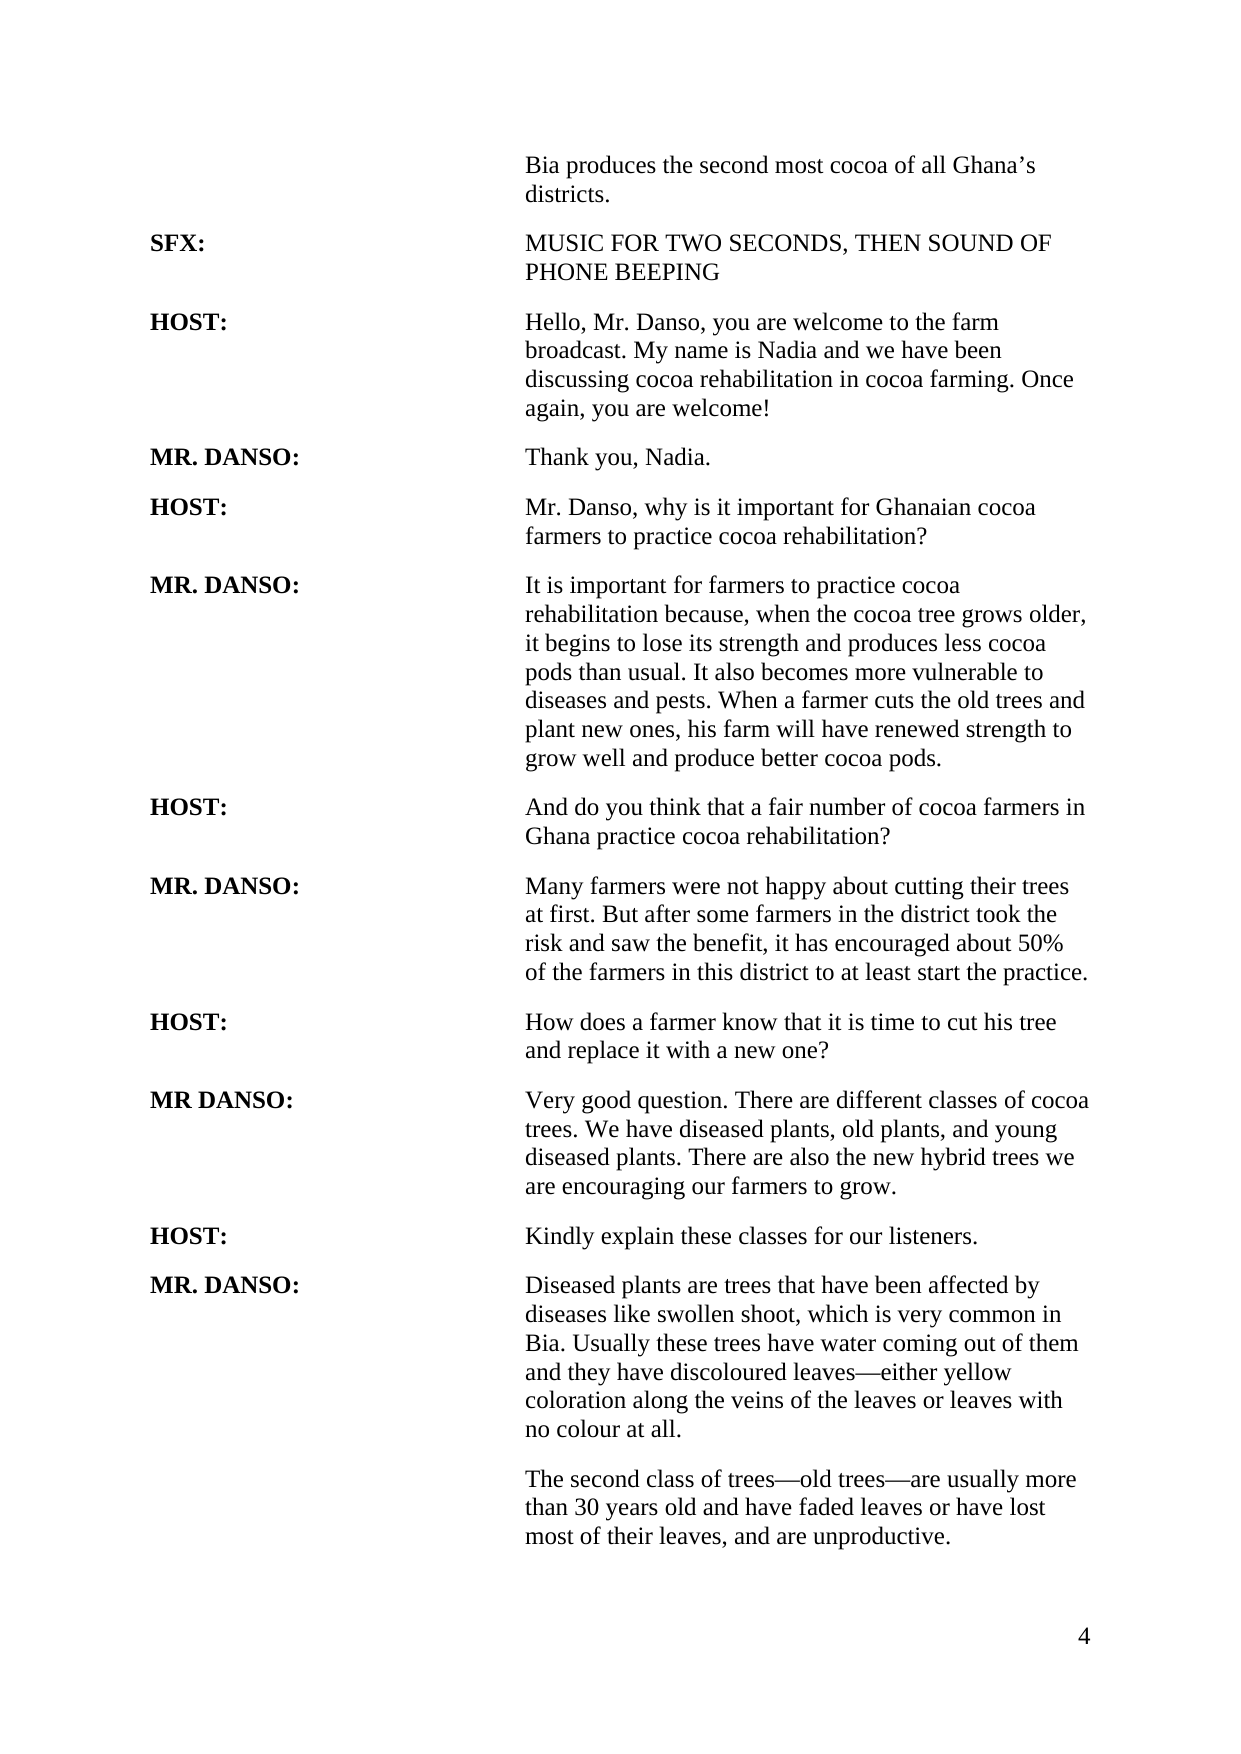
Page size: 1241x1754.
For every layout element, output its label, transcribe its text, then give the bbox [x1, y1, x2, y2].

text MR. DANSO: Many farmers were not happy about cutting their trees at first. But after some farmers in the district took the risk and saw the benefit, it has encouraged about 50% of the farmers in this district to at least start the practice. [150, 871, 1090, 986]
text MR. DANSO: It is important for farmers to practice cocoa rehabilitation because, when the cocoa tree grows older, it begins to lose its strength and produces less cocoa pods than usual. It also becomes more vulnerable to diseases and pests. When a farmer cuts the old trees and plant new ones, his farm will have renewed strength to grow well and produce better cocoa pods. [150, 570, 1090, 772]
text MR. DANSO: Thank you, Nadia. [150, 442, 1090, 471]
text HOST: And do you think that a fair number of cocoa farmers in Ghana practice cocoa rehabilitation? [150, 792, 1090, 850]
text The second class of trees—old trees—are usually more than 30 years old and have faded leaves or have lost most of their leaves, and are unproductive. [150, 1464, 1090, 1550]
text HOST: Mr. Danso, why is it important for Ghanaian cocoa farmers to practice cocoa rehabilitation? [150, 492, 1090, 549]
text MR DANSO: Very good question. There are different classes of cocoa trees. We have diseased plants, old plants, and young diseased plants. There are also the new hybrid trees we are encouraging our farmers to grow. [150, 1085, 1090, 1200]
text HOST: Hello, Mr. Danso, you are welcome to the farm broadcast. My name is Nadia and we have been discussing cocoa rehabilitation in cocoa farming. Once again, you are welcome! [150, 307, 1090, 422]
text Bia produces the second most cocoa of all Ghana’s districts. [150, 150, 1090, 207]
text HOST: Kindly explain these classes for our listeners. [150, 1221, 1090, 1249]
text MR. DANSO: Diseased plants are trees that have been affected by diseases like swollen shoot, which is very common in Bia. Usually these trees have water coming out of them and they have discoloured leaves—either yellow coloration along the veins of the leaves or leaves with no colour at all. [150, 1270, 1090, 1443]
text SFX: MUSIC FOR TWO SECONDS, THEN SOUND OF PHONE BEEPING [150, 228, 1090, 286]
text HOST: How does a farmer know that it is time to cut his tree and replace it with a new one? [150, 1007, 1090, 1064]
